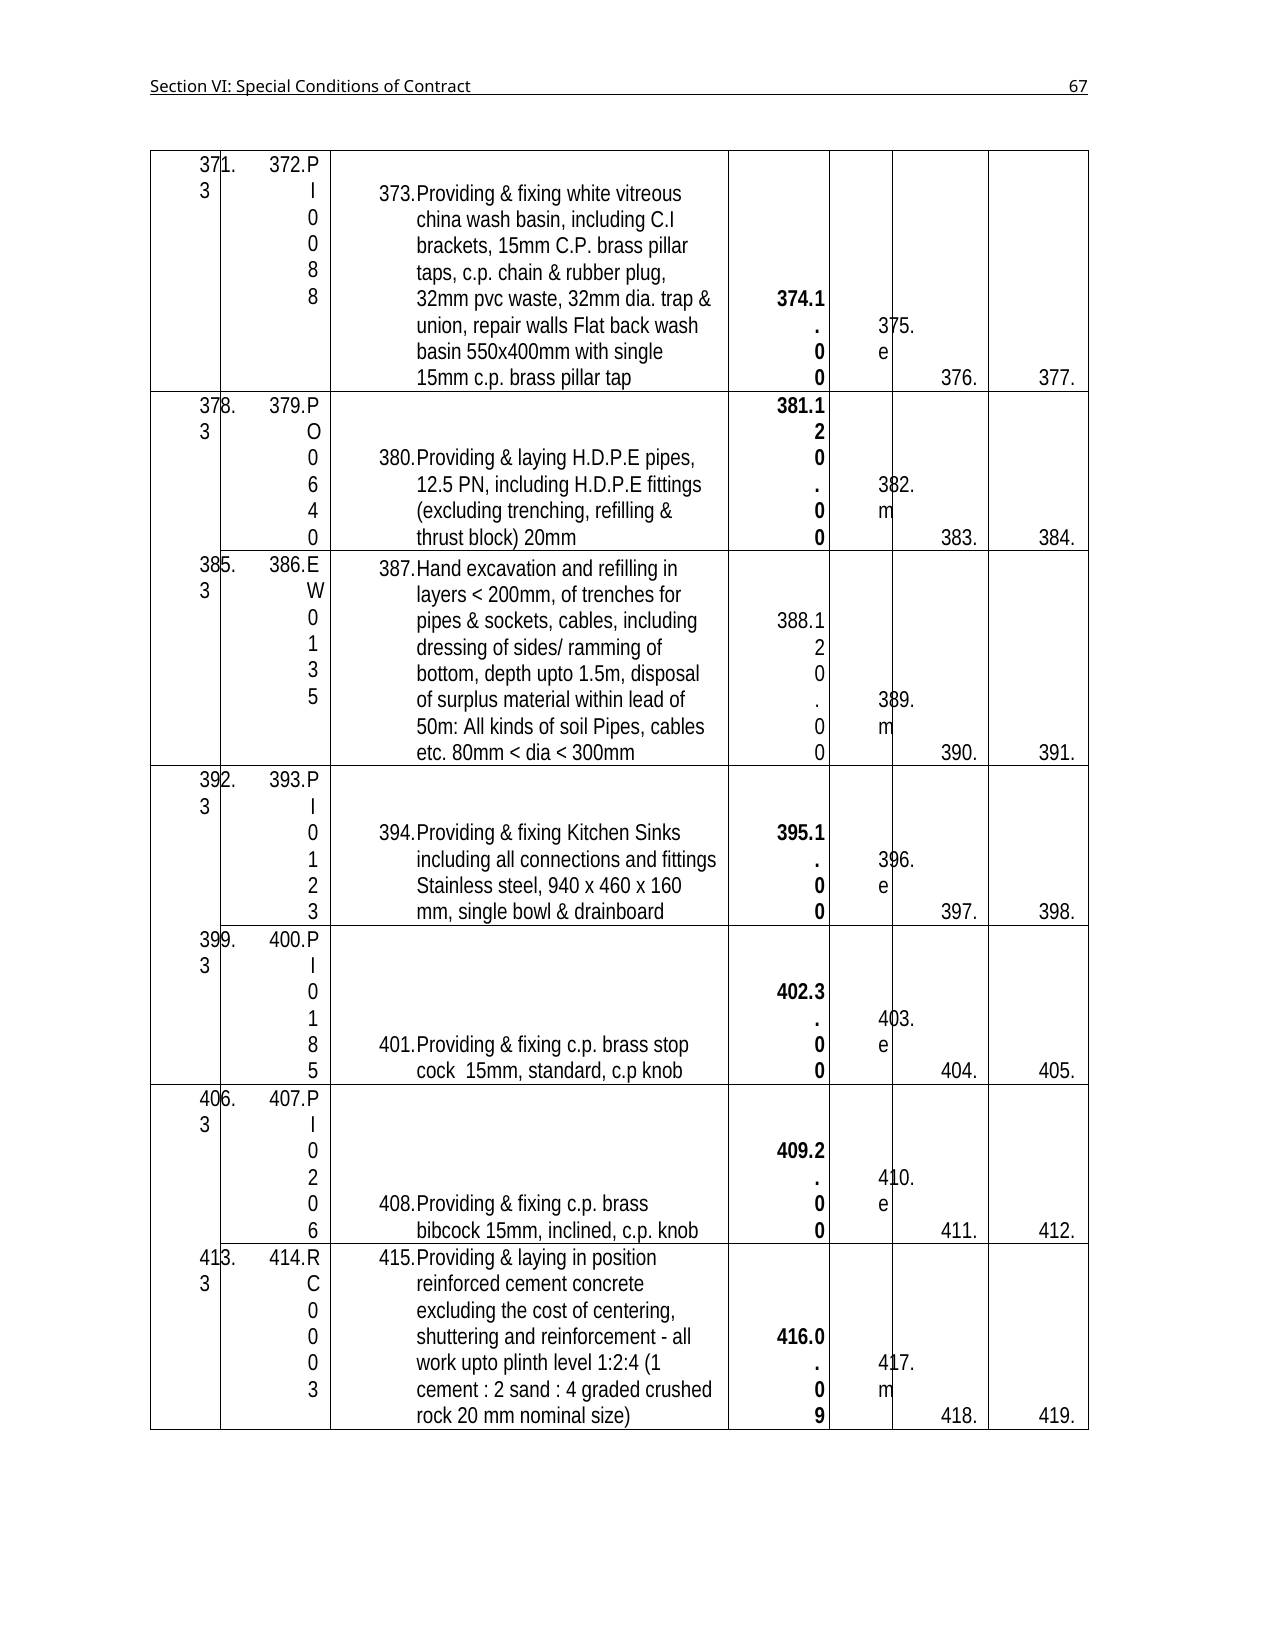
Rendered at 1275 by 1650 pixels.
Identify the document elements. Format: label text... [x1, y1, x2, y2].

table_cell [893, 151, 988, 391]
table_cell 2.00 [729, 1085, 829, 1243]
table_cell each [830, 766, 892, 924]
table_cell [989, 151, 1088, 391]
table_cell 3.00 [729, 926, 829, 1084]
table_cell 39 [151, 1243, 220, 1428]
table_cell [989, 926, 1088, 1084]
table_cell each [830, 151, 892, 391]
table_cell [893, 1085, 988, 1243]
table_cell PI0185 [221, 926, 330, 1084]
table_cell Hand excavation and refilling in layers < 200mm, of trenches for pipes & sockets, cables, including dressing of sides/ ramming of bottom, depth upto 1.5m, disposal of surplus material within lead of 50m: All kinds of soil Pipes, cables etc. 80mm < dia < 300mm [331, 551, 728, 765]
table_cell PI0206 [221, 1085, 330, 1243]
table_cell mtrs [830, 551, 892, 765]
table_cell 35 [151, 550, 220, 765]
table_cell Providing & laying in position reinforced cement concrete excluding the cost of centering, shuttering and reinforcement - all work upto plinth level 1:2:4 (1 cement : 2 sand : 4 graded crushed rock 20 mm nominal size) [331, 1244, 728, 1428]
table_cell Providing & laying H.D.P.E pipes, 12.5 PN, including H.D.P.E fittings (excluding trenching, refilling & thrust block) 20mm [331, 392, 728, 550]
table_cell 38 [151, 1085, 220, 1243]
table_cell [989, 1085, 1088, 1243]
table_cell [989, 551, 1088, 765]
table_cell PI0123 [221, 766, 330, 924]
table_cell RC0003 [221, 1244, 330, 1428]
table_cell 36 [151, 766, 220, 924]
table_cell [893, 551, 988, 765]
table_cell [893, 766, 988, 924]
table_cell EW0135 [221, 551, 330, 765]
table_cell [989, 392, 1088, 550]
table_cell [893, 392, 988, 550]
table_cell Providing & fixing white vitreous china wash basin, including C.I brackets, 15mm C.P. brass pillar taps, c.p. chain & rubber plug, 32mm pvc waste, 32mm dia. trap & union, repair walls Flat back wash basin 550x400mm with single 15mm c.p. brass pillar tap [331, 151, 728, 391]
table_cell 37 [151, 925, 220, 1084]
table_cell Providing & fixing c.p. brass bibcock 15mm, inclined, c.p. knob [331, 1085, 728, 1243]
table_cell 120.00 [729, 551, 829, 765]
table_cell [989, 766, 1088, 924]
table_cell 1.00 [729, 766, 829, 924]
table_cell 34 [151, 392, 220, 550]
table_cell mtrs [830, 392, 892, 550]
table_cell m3 [830, 1244, 892, 1428]
table_cell 1.00 [729, 151, 829, 391]
table_cell each [830, 1085, 892, 1243]
table_cell 0.09 [729, 1244, 829, 1428]
table_cell Providing & fixing c.p. brass stop cock 15mm, standard, c.p knob [331, 926, 728, 1084]
table_cell Providing & fixing Kitchen Sinks including all connections and fittings Stainless steel, 940 x 460 x 160 mm, single bowl & drainboard [331, 766, 728, 924]
table_cell each [830, 926, 892, 1084]
table_cell [893, 926, 988, 1084]
table_cell 120.00 [729, 392, 829, 550]
table_cell PI0088 [221, 151, 330, 391]
table_cell [893, 1244, 988, 1428]
table_cell PO0640 [221, 392, 330, 550]
table_cell 33 [151, 151, 220, 391]
table_cell [989, 1244, 1088, 1428]
